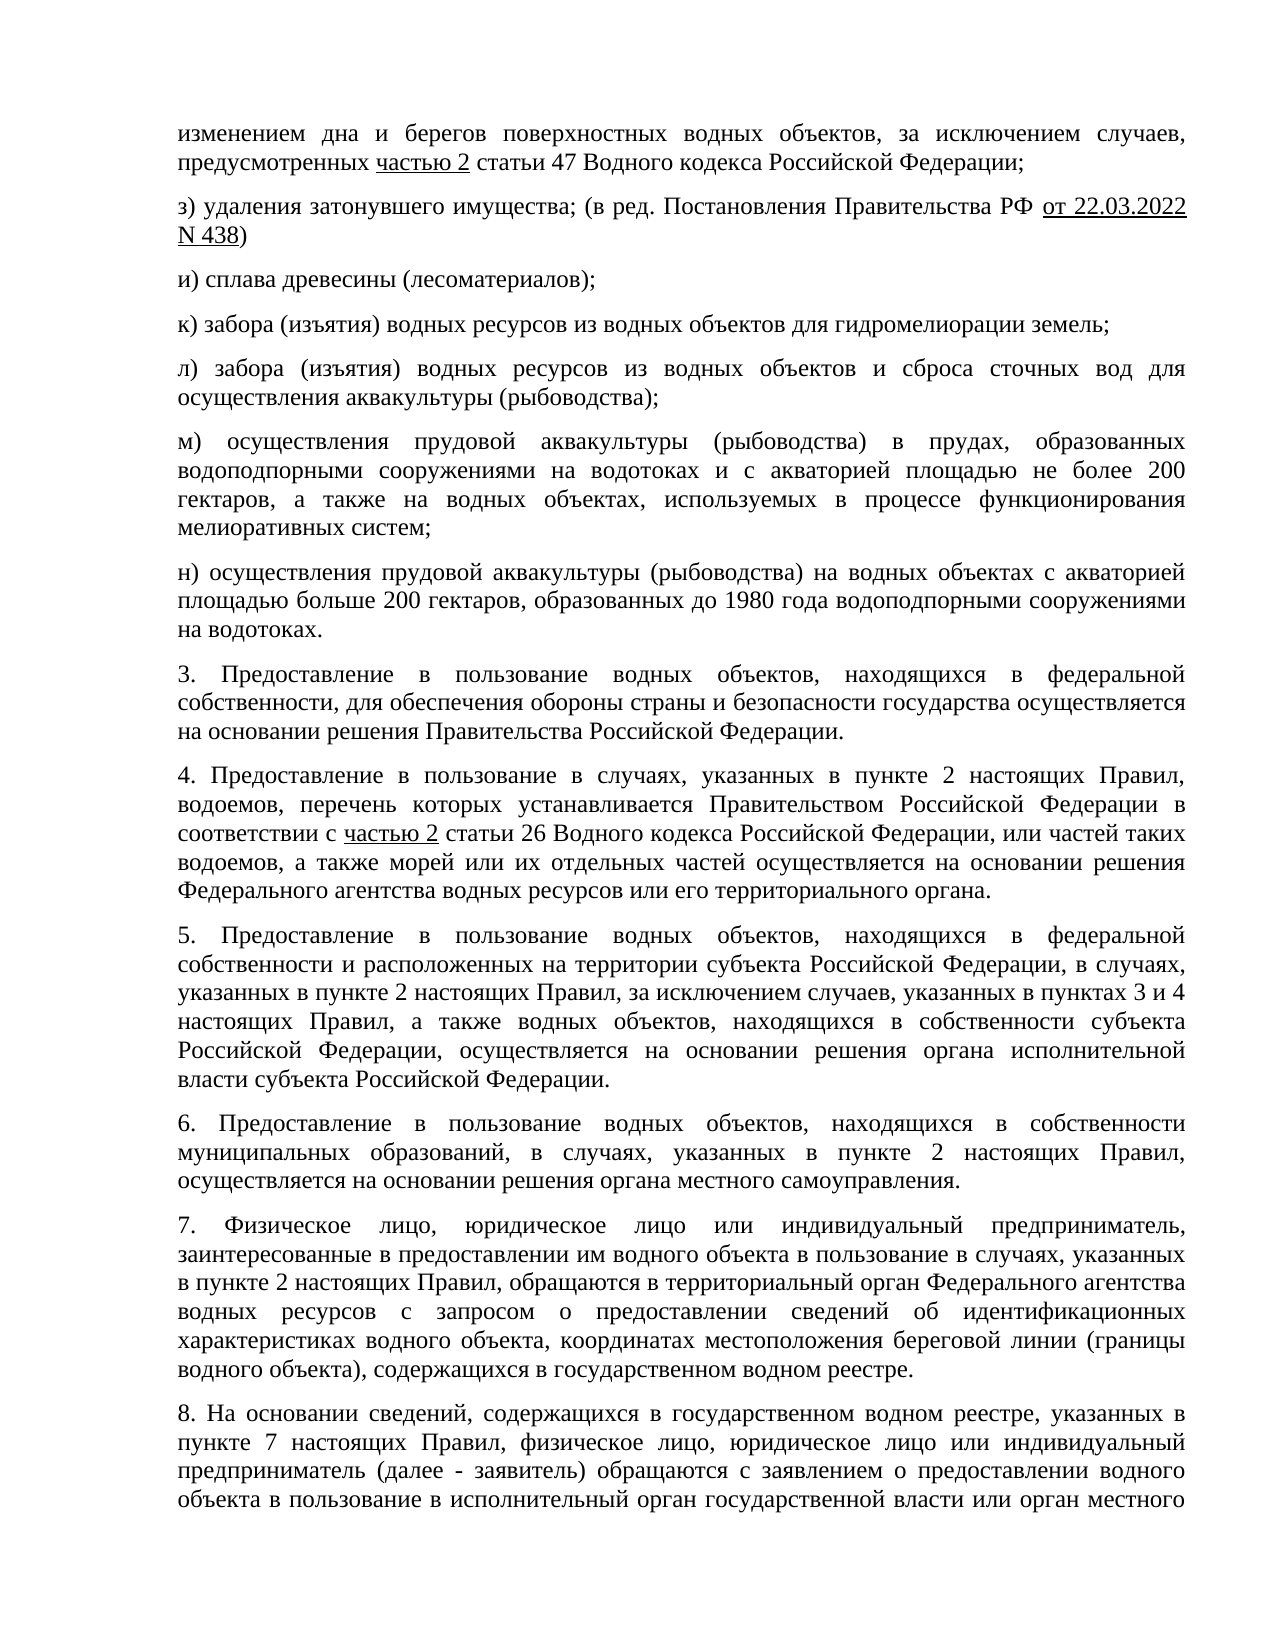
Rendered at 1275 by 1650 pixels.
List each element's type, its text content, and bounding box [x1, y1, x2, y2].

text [177, 1398, 1186, 1513]
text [177, 118, 1186, 176]
text 4. Предоставление в пользование в случаях, указанных в пункте 2 настоящих Правил, водоемов, перечень которых устанавливается Правительством Российской Федерации в соответствии с частью 2 статьи 26 Водного кодекса Российской Федерации, или частей таких водоемов, а также морей или их отдельных частей осуществляется на основании решения Федерального агентства водных ресурсов или его территориального органа. [177, 761, 1186, 904]
text 5. Предоставление в пользование водных объектов, находящихся в федеральной собственности и расположенных на территории субъекта Российской Федерации, в случаях, указанных в пункте 2 настоящих Правил, за исключением случаев, указанных в пунктах 3 и 4 настоящих Правил, а также водных объектов, находящихся в собственности субъекта Российской Федерации, осуществляется на основании решения органа исполнительной власти субъекта Российской Федерации. [177, 920, 1186, 1092]
text з) удаления затонувшего имущества; (в ред. Постановления Правительства РФ от 22.03.2022 N 438) [177, 191, 1186, 249]
text и) сплава древесины (лесоматериалов); [177, 264, 1186, 293]
text н) осуществления прудовой аквакультуры (рыбоводства) на водных объектах с акваторией площадью больше 200 гектаров, образованных до 1980 года водоподпорными сооружениями на водотоках. [177, 557, 1186, 643]
text 7. Физическое лицо, юридическое лицо или индивидуальный предприниматель, заинтересованные в предоставлении им водного объекта в пользование в случаях, указанных в пункте 2 настоящих Правил, обращаются в территориальный орган Федерального агентства водных ресурсов с запросом о предоставлении сведений об идентификационных характеристиках водного объекта, координатах местоположения береговой линии (границы водного объекта), содержащихся в государственном водном реестре. [177, 1210, 1186, 1382]
text 6. Предоставление в пользование водных объектов, находящихся в собственности муниципальных образований, в случаях, указанных в пункте 2 настоящих Правил, осуществляется на основании решения органа местного самоуправления. [177, 1108, 1186, 1194]
text 3. Предоставление в пользование водных объектов, находящихся в федеральной собственности, для обеспечения обороны страны и безопасности государства осуществляется на основании решения Правительства Российской Федерации. [177, 659, 1186, 745]
text к) забора (изъятия) водных ресурсов из водных объектов для гидромелиорации земель; [177, 309, 1186, 337]
text м) осуществления прудовой аквакультуры (рыбоводства) в прудах, образованных водоподпорными сооружениями на водотоках и с акваторией площадью не более 200 гектаров, а также на водных объектах, используемых в процессе функционирования мелиоративных систем; [177, 426, 1186, 541]
text л) забора (изъятия) водных ресурсов из водных объектов и сброса сточных вод для осуществления аквакультуры (рыбоводства); [177, 353, 1186, 411]
